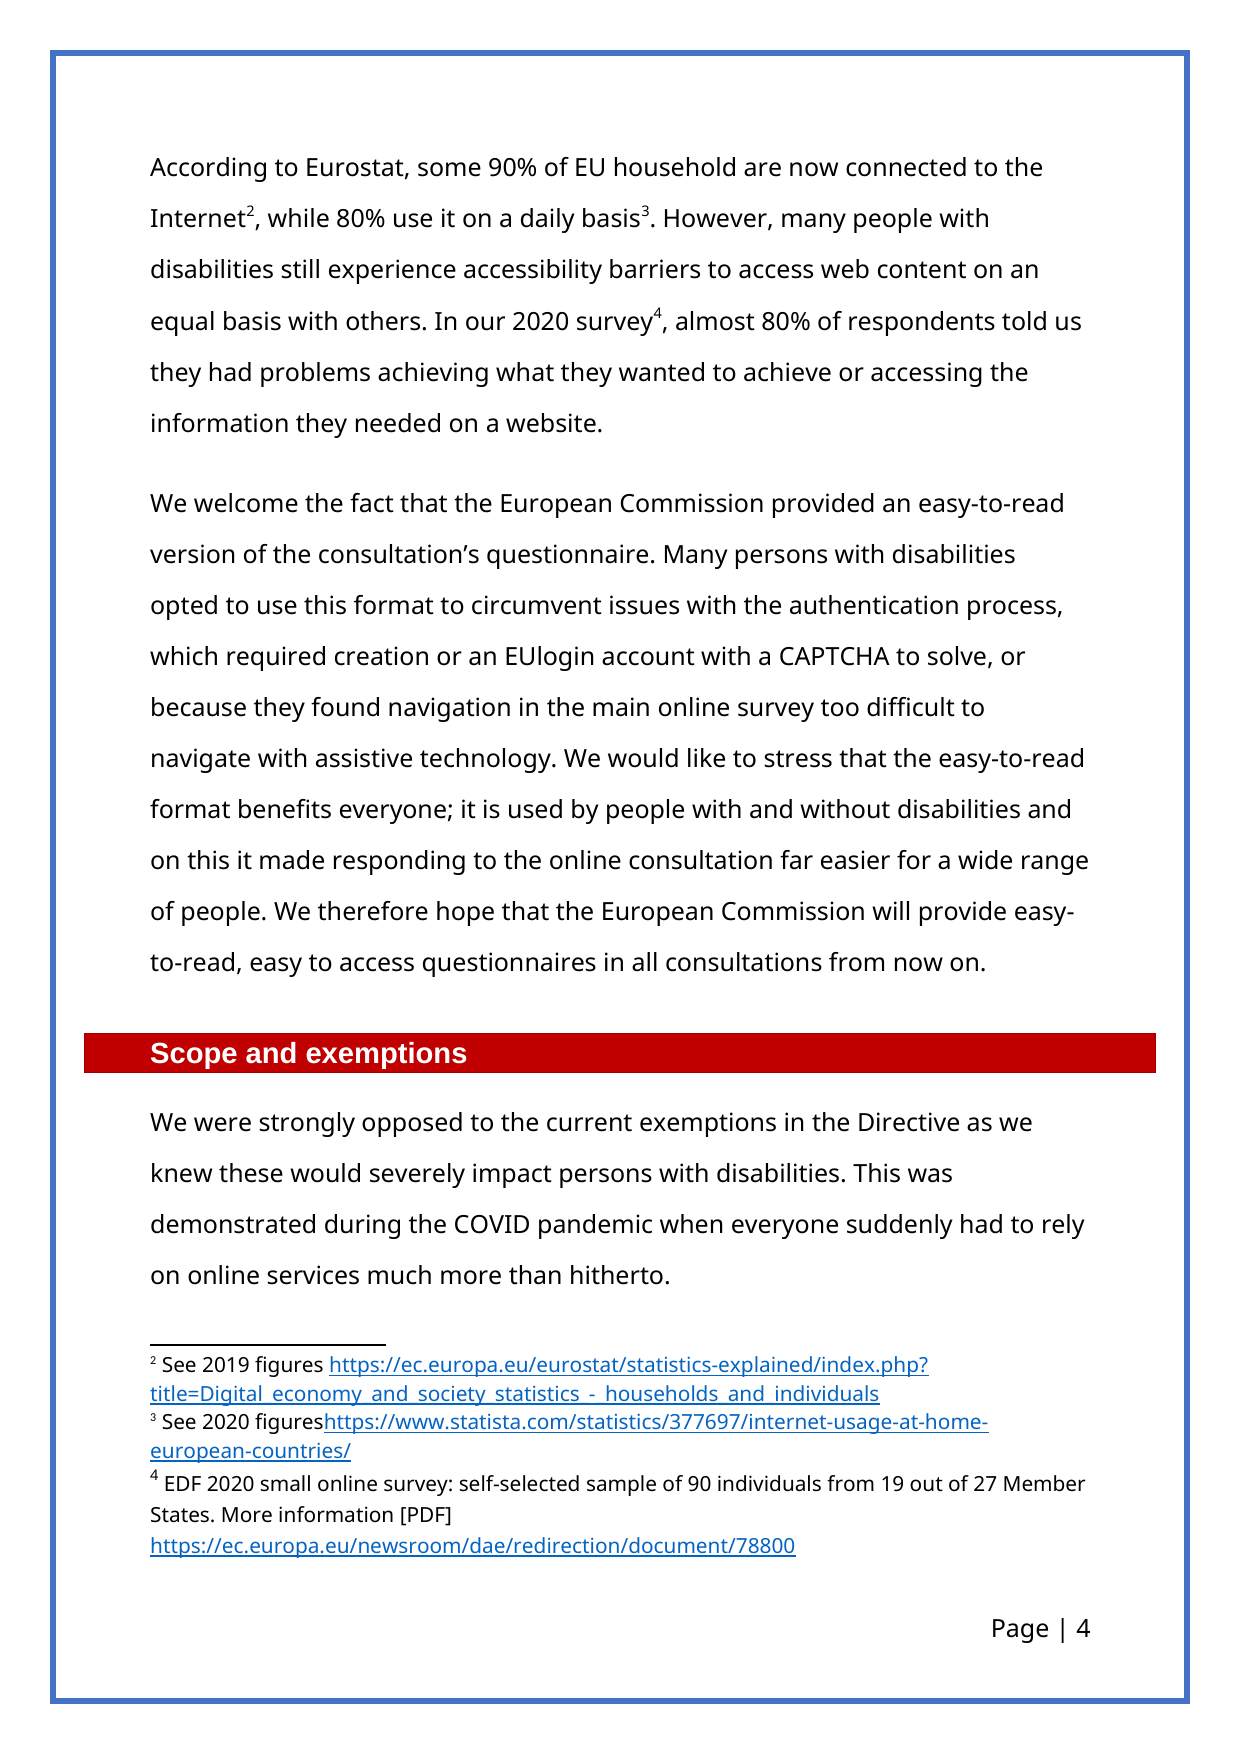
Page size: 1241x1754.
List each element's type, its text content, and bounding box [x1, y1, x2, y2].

text We welcome the fact that the European Commission provided an easy-to-read version of the consultation’s questionnaire. Many persons with disabilities opted to use this format to circumvent issues with the authentication process, which required creation or an EUlogin account with a CAPTCHA to solve, or because they found navigation in the main online survey too difficult to navigate with assistive technology. We would like to stress that the easy-to-read format benefits everyone; it is used by people with and without disabilities and on this it made responding to the online consultation far easier for a wide range of people. We therefore hope that the European Commission will provide easy-to-read, easy to access questionnaires in all consultations from now on. [150, 485, 1090, 979]
text We were strongly opposed to the current exemptions in the Directive as we knew these would severely impact persons with disabilities. This was demonstrated during the COVID pandemic when everyone suddenly had to rely on online services much more than hitherto. [150, 1105, 1090, 1292]
text According to Eurostat, some 90% of EU household are now connected to the Internet, while 80% use it on a daily basis. However, many people with disabilities still experience accessibility barriers to access web content on an equal basis with others. In our 2020 survey, almost 80% of respondents told us they had problems achieving what they wanted to achieve or accessing the information they needed on a website. [150, 150, 1090, 439]
subtitle Scope and exemptions [85, 1034, 1155, 1072]
